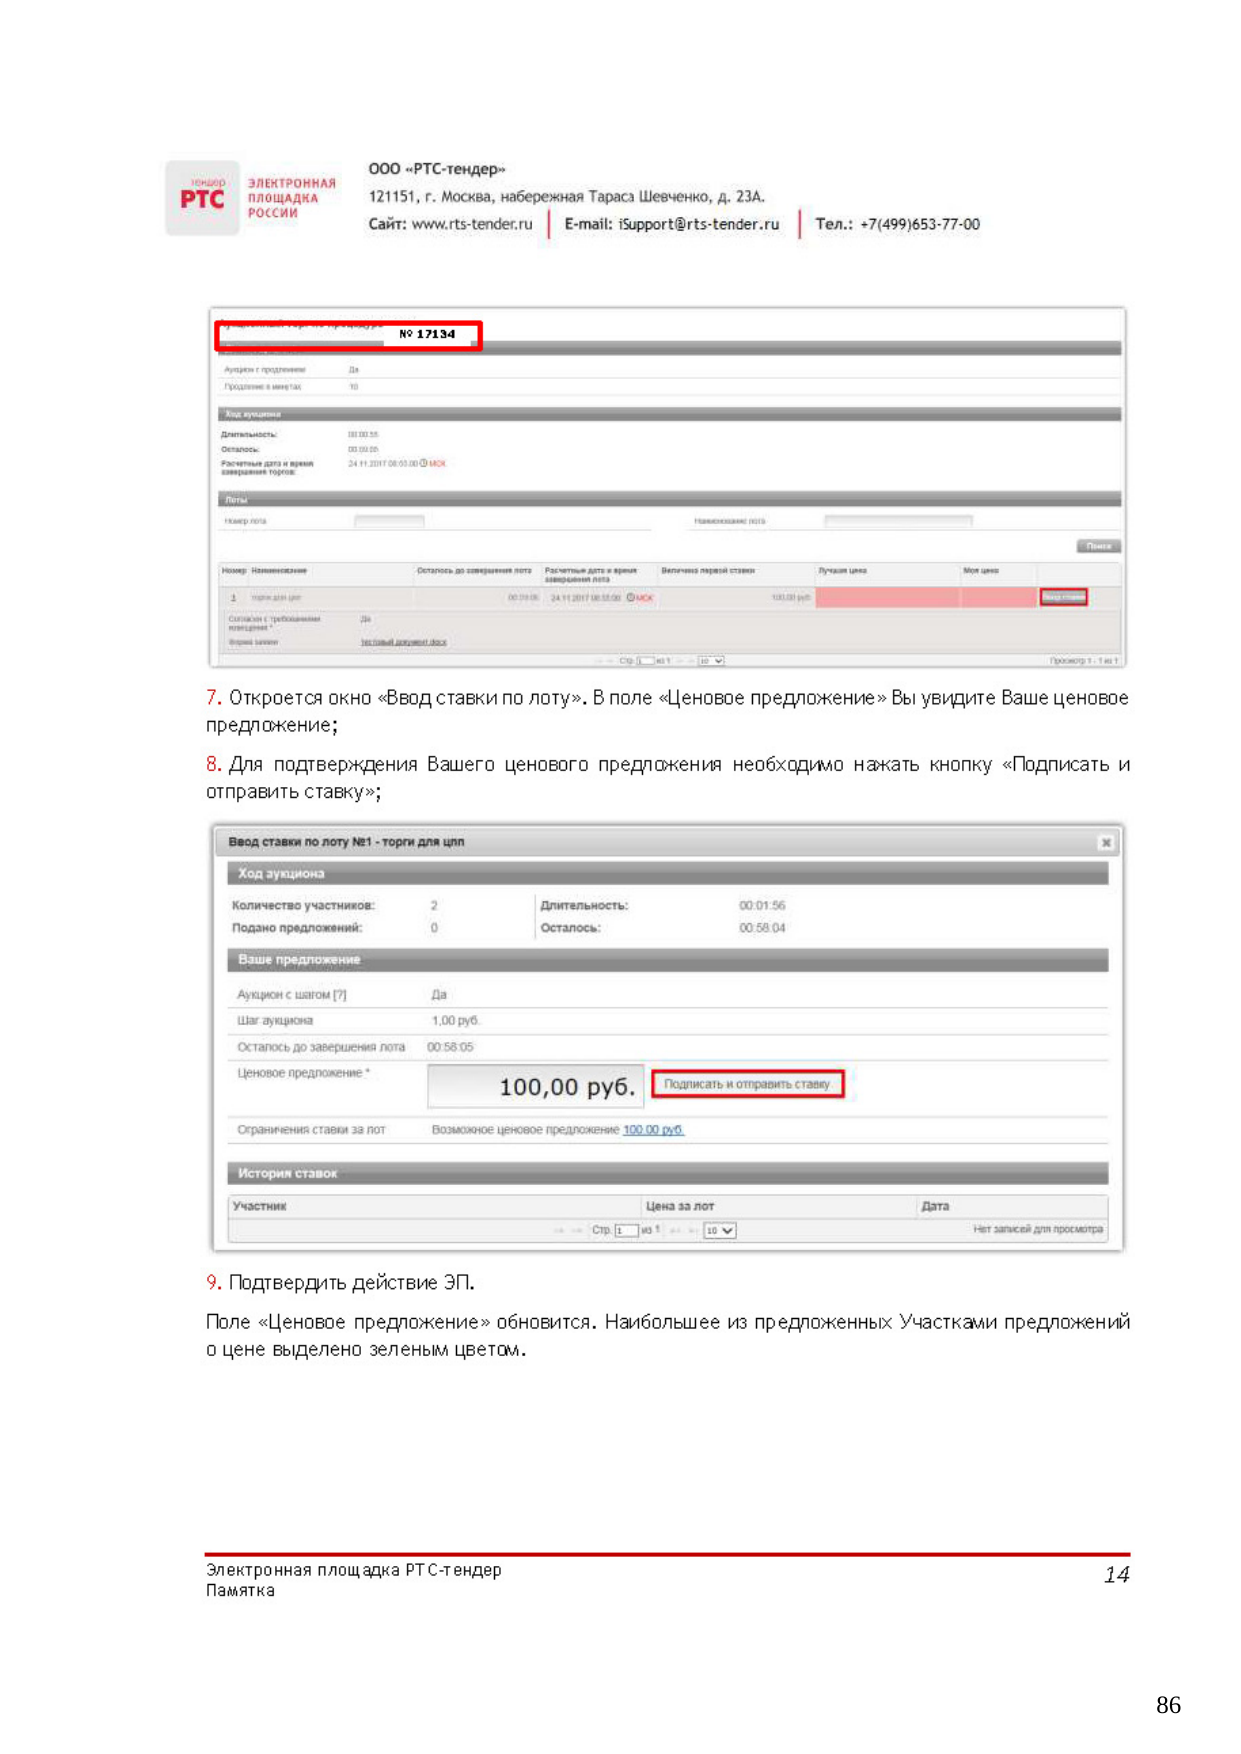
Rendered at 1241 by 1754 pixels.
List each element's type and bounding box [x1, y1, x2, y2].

picture [103, 117, 1181, 1641]
